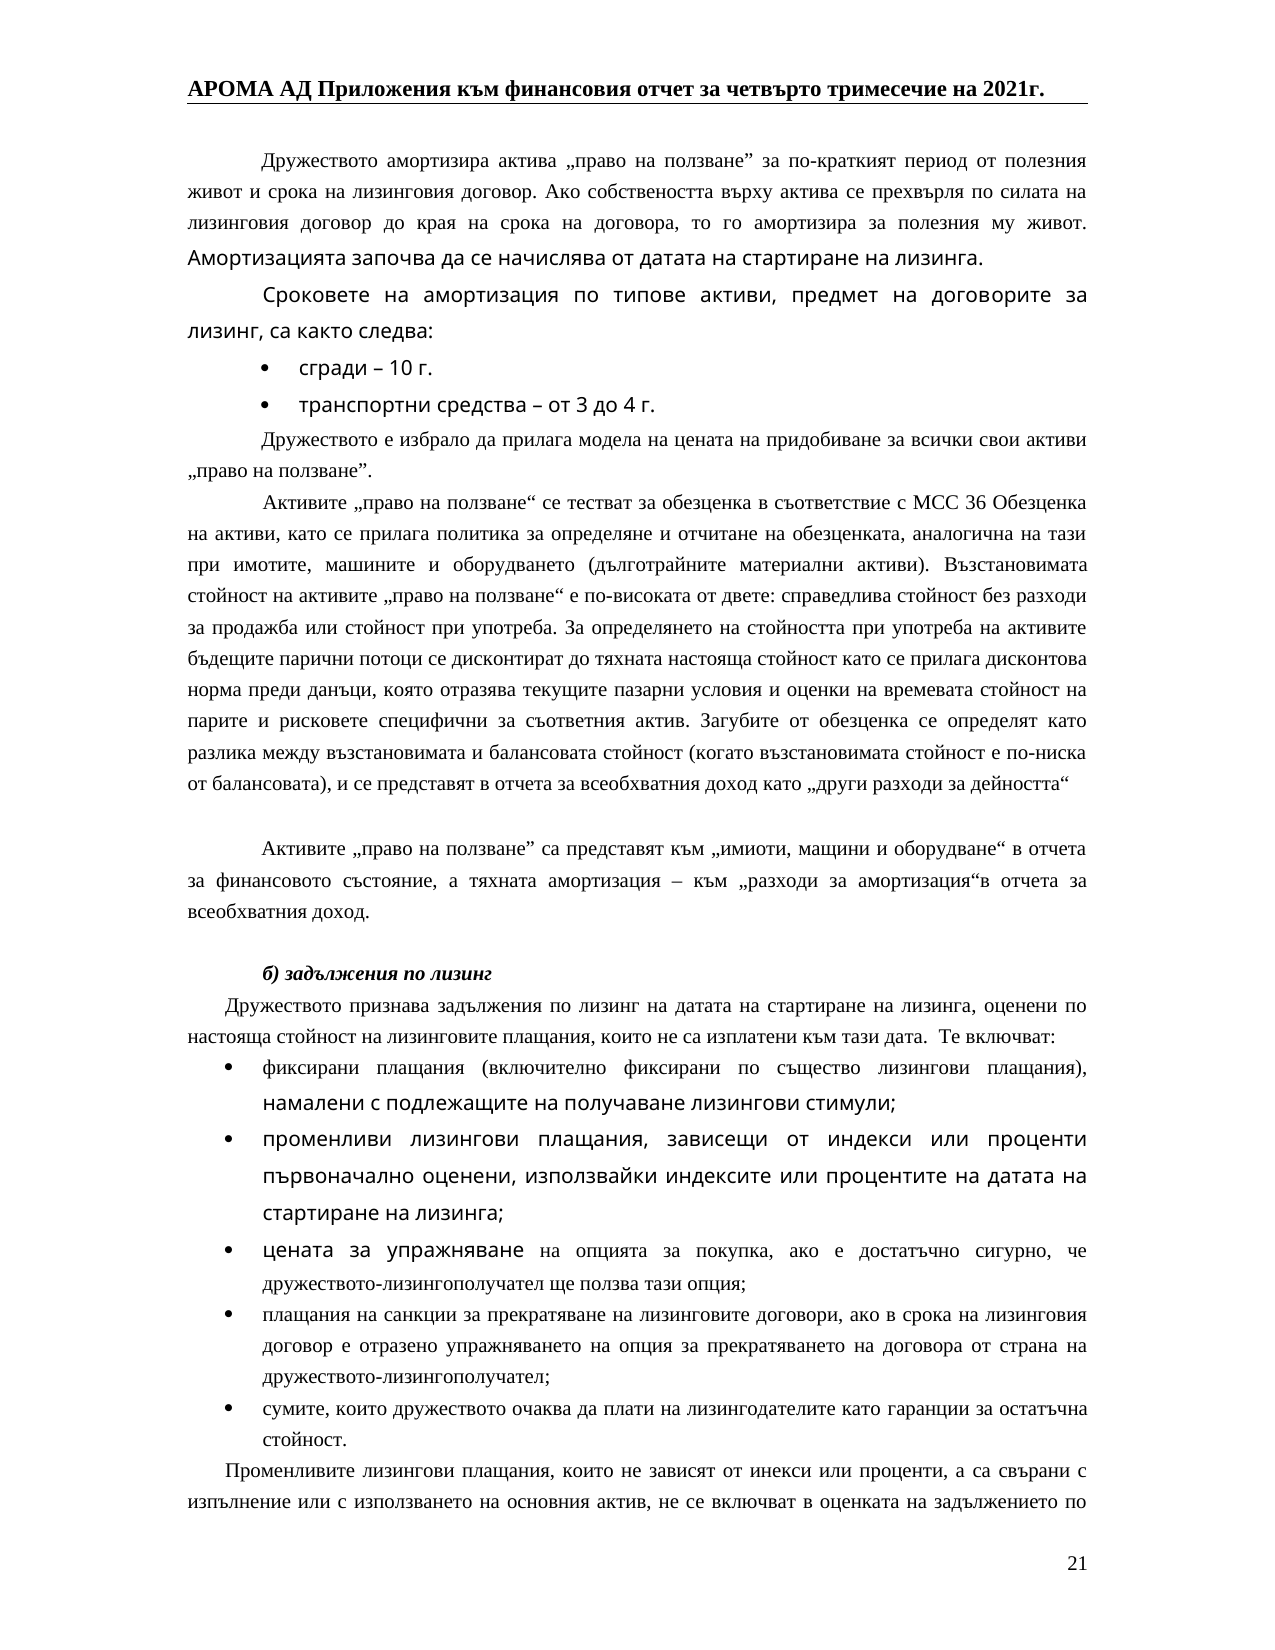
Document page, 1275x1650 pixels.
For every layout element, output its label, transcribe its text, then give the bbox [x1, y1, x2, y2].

list сумите, които дружеството очаква да плати на лизингодателите като гаранции за остатъчна стойност. [225, 1396, 1088, 1451]
list фиксирани плащания (включително фиксирани по същество лизингови плащания), намалени с подлежащите на получаване лизингови стимули; [225, 1055, 1088, 1116]
text Активите „право на ползване” са представят към „имиоти, мащини и оборудване“ в отчета за финансовото състояние, а тяхната амортизация – към „разходи за амортизация“в отчета за всеобхватния доход. [187, 836, 1088, 923]
text Дружеството е избрало да прилага модела на цената на придобиване за всички свои активи „право на ползване”. [187, 427, 1088, 482]
text Дружеството признава задължения по лизинг на датата на стартиране на лизинга, оценени по настояща стойност на лизинговите плащания, които не са изплатени към тази дата. Те включват: [187, 993, 1088, 1048]
list сгради – 10 г. [261, 353, 1088, 382]
text б) задължения по лизинг [187, 961, 1088, 985]
text Сроковете на амортизация по типове активи, предмет на договорите за лизинг, са както следва: [187, 280, 1088, 345]
list цената за упражняване на опцията за покупка, ако е достатъчно сигурно, че дружеството-лизингополучател ще ползва тази опция; [225, 1235, 1088, 1295]
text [187, 1458, 1088, 1513]
text Активите „право на ползване“ се тестват за обезценка в съответствие с МСС 36 Обезценка на активи, като се прилага политика за определяне и отчитане на обезценката, аналогична на тази при имотите, машините и оборудването (дълготрайните материални активи). Възстановимата стойност на активите „право на ползване“ е по-високата от двете: справедлива стойност без разходи за продажба или стойност при употреба. За определянето на стойността при употреба на активите бъдещите парични потоци се дисконтират до тяхната настояща стойност като се прилага дисконтова норма преди данъци, която отразява текущите пазарни условия и оценки на времевата стойност на парите и рисковете специфични за съответния актив. Загубите от обезценка се определят като разлика между възстановимата и балансовата стойност (когато възстановимата стойност е по-ниска от балансовата), и се представят в отчета за всеобхватния доход като „други разходи за дейността“ [187, 490, 1088, 795]
text Дружеството амортизира актива „право на ползване” за по-краткият период от полезния живот и срока на лизинговия договор. Ако собствеността върху актива се прехвърля по силата на лизинговия договор до края на срока на договора, то го амортизира за полезния му живот. Амортизацията започва да се начислява от датата на стартиране на лизинга. [187, 148, 1088, 271]
list плащания на санкции за прекратяване на лизинговите договори, ако в срока на лизинговия договор е отразено упражняването на опция за прекратяването на договора от страна на дружеството-лизингополучател; [225, 1302, 1088, 1388]
list променливи лизингови плащания, зависещи от индекси или проценти първоначално оценени, използвайки индексите или процентите на датата на стартиране на лизинга; [225, 1124, 1088, 1227]
list транспортни средства – от 3 до 4 г. [261, 390, 1088, 419]
